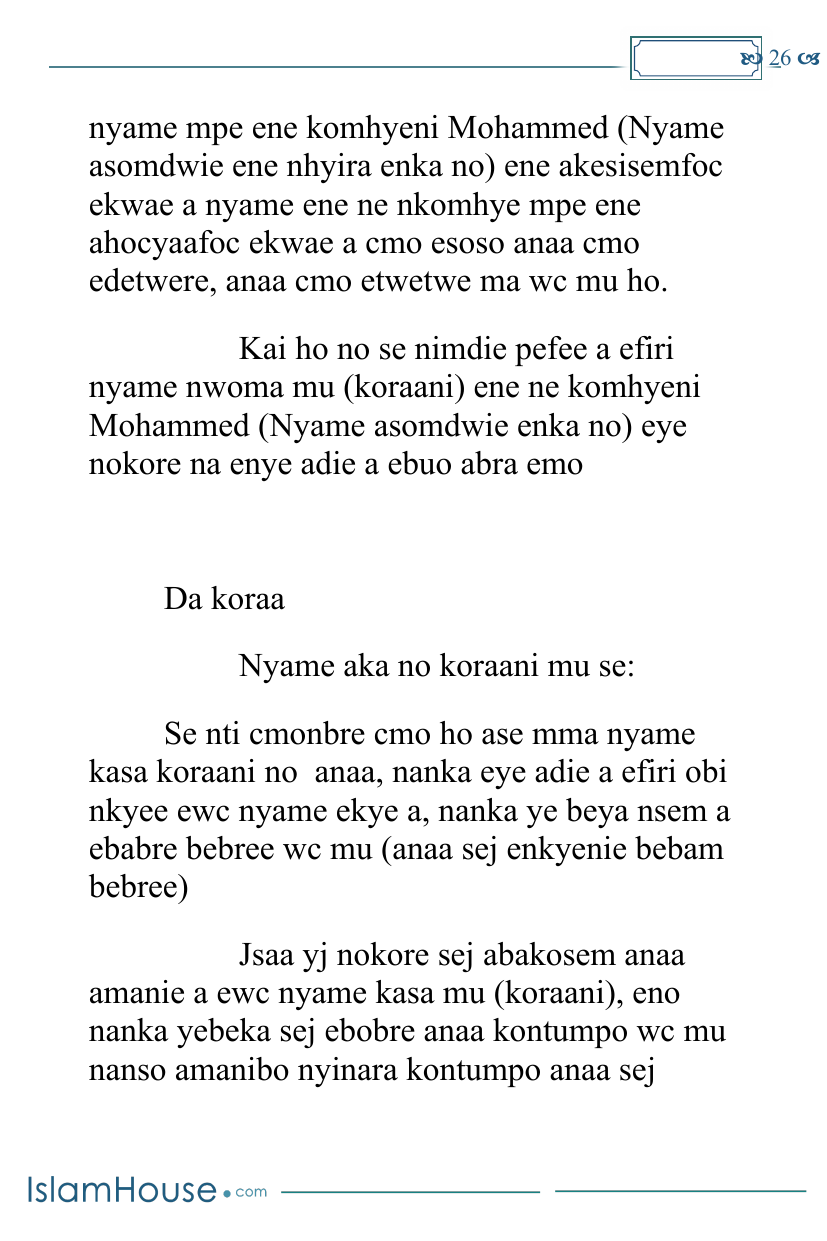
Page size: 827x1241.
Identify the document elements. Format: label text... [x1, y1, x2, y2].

text Nyame aka no koraani mu se: [89, 646, 738, 684]
text Da koraa [89, 578, 738, 617]
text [89, 934, 738, 1087]
picture [20, 1171, 541, 1209]
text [89, 107, 738, 299]
picture [548, 1170, 807, 1208]
text Se nti cmonbre cmo ho ase mma nyame kasa koraani no anaa, nanka eye adie a efiri obi nkyee ewc nyame ekye a, nanka ye beya nsem a ebabre bebree wc mu (anaa sej enkyenie bebam bebree) [89, 713, 738, 905]
text Kai ho no se nimdie pefee a efiri nyame nwoma mu (koraani) ene ne komhyeni Mohammed (Nyame asomdwie enka no) eye nokore na enye adie a ebuo abra emo [89, 328, 738, 482]
